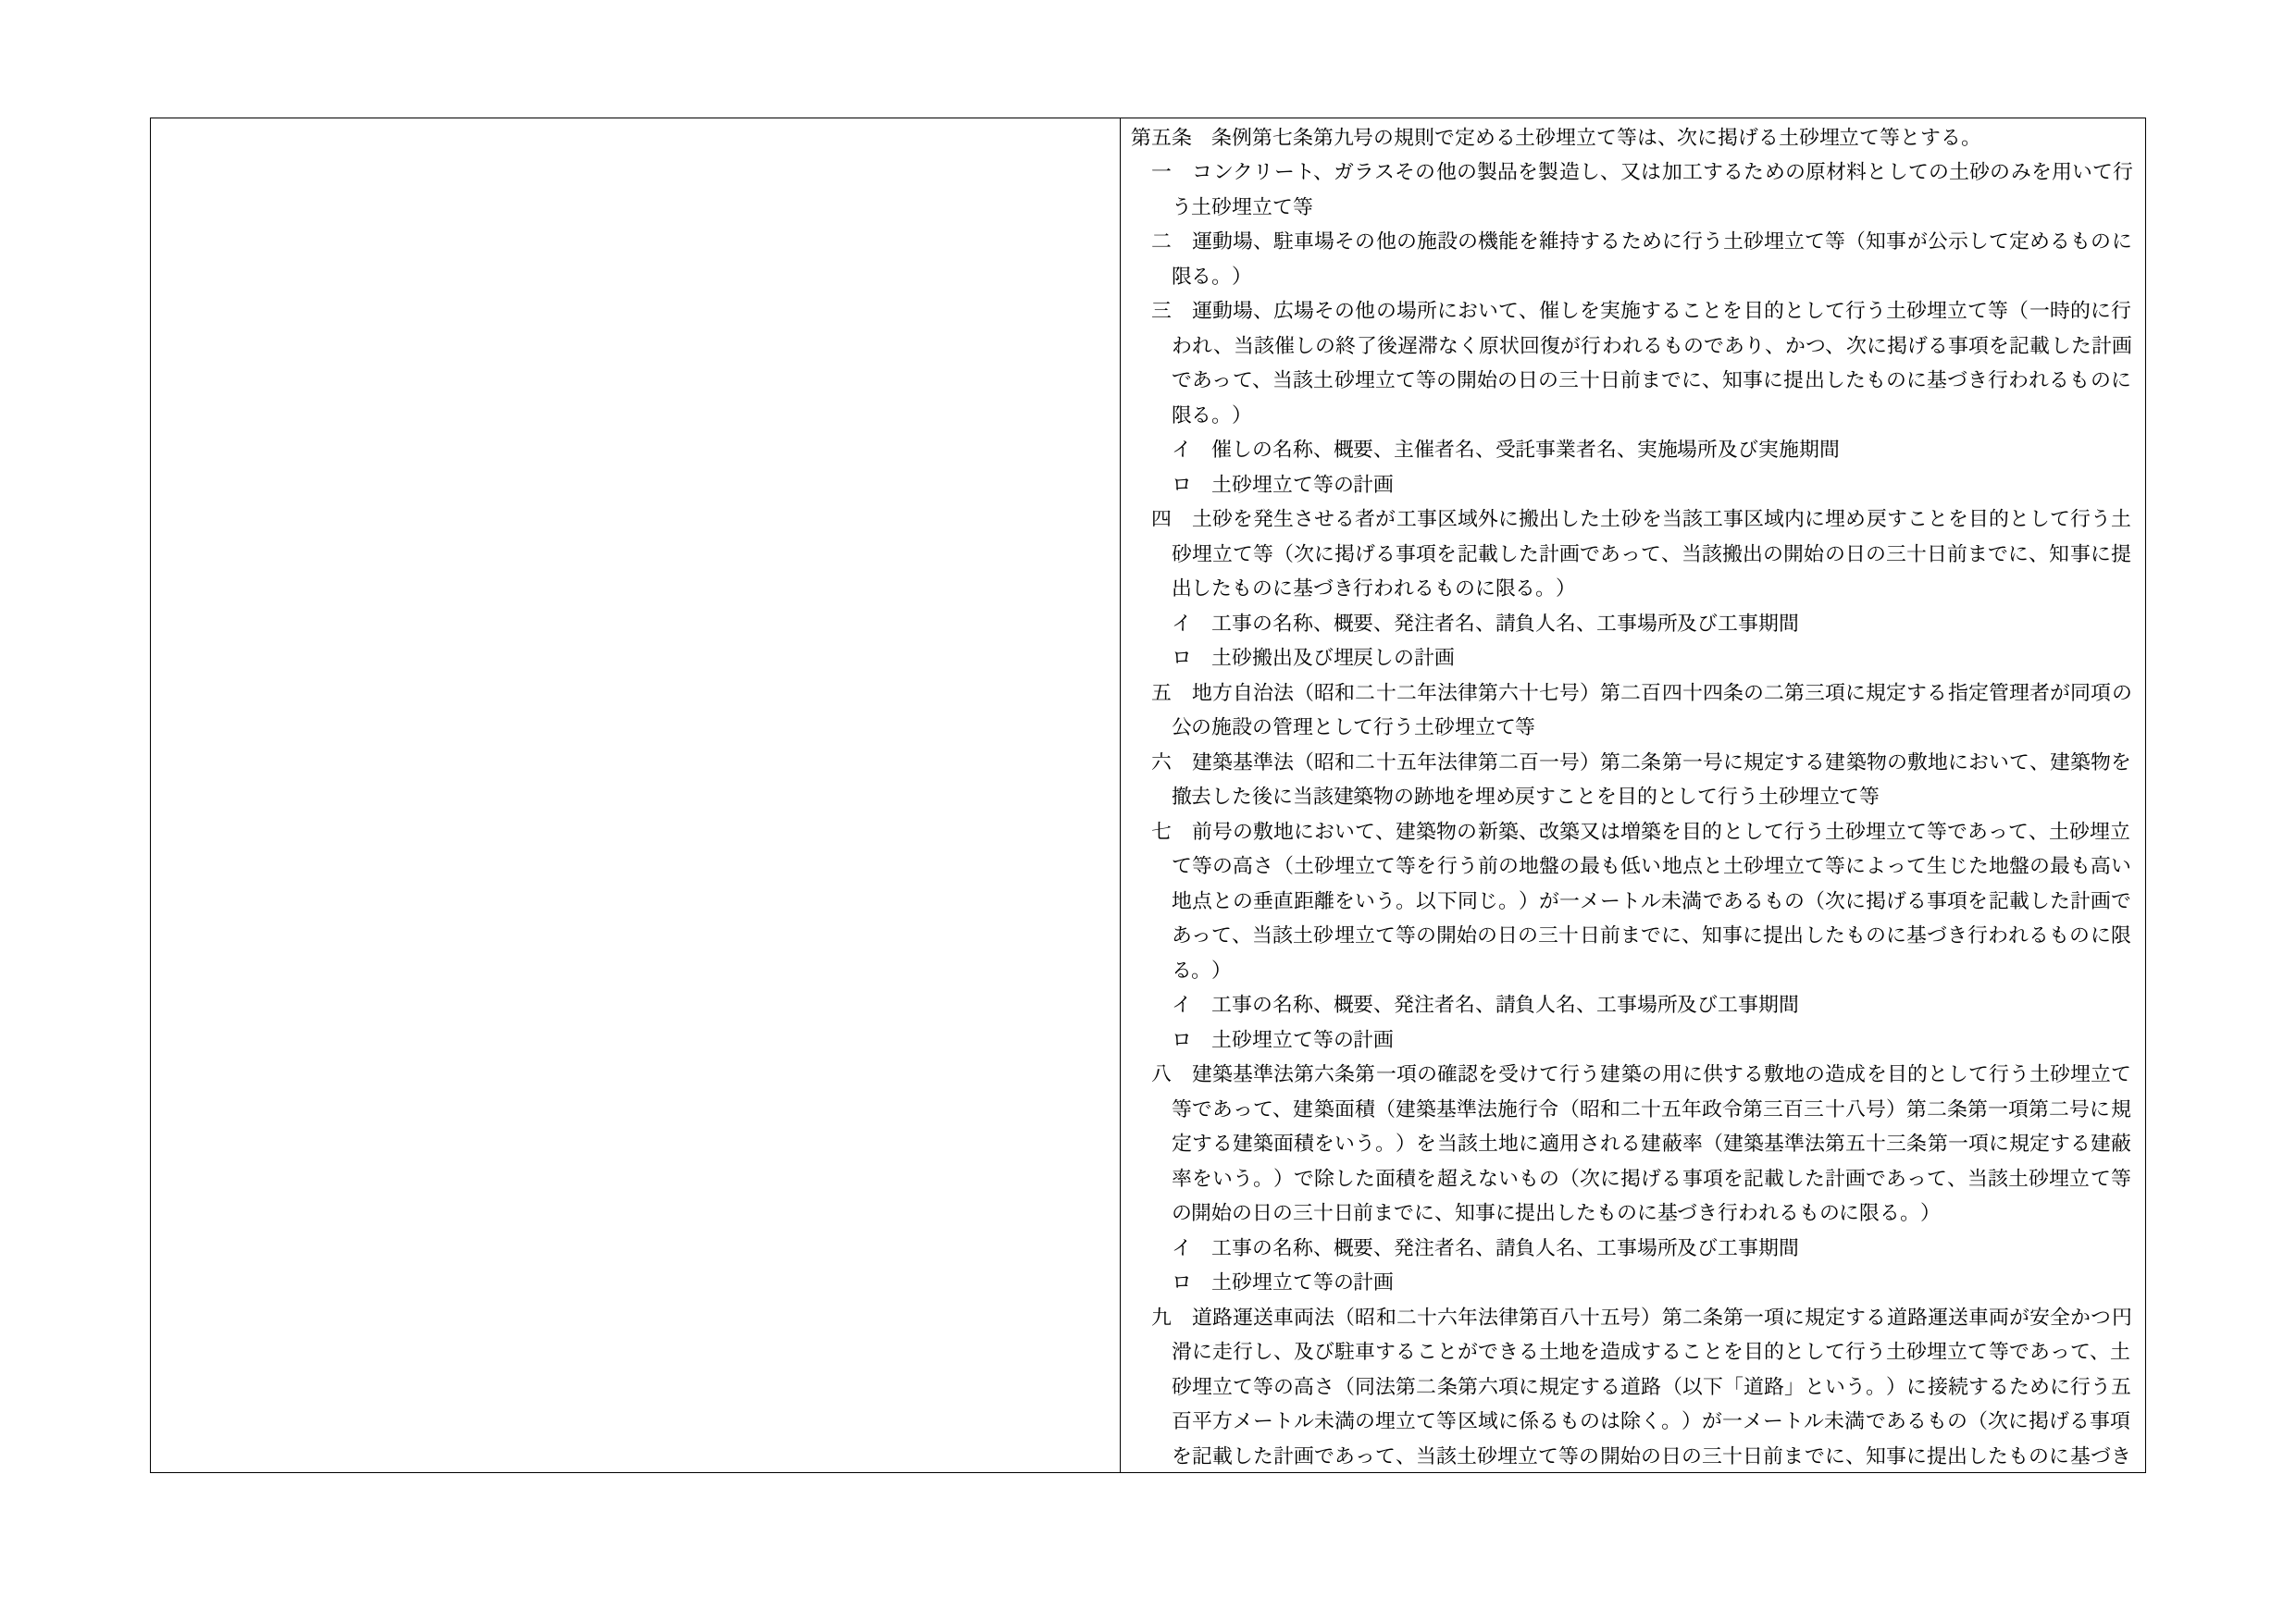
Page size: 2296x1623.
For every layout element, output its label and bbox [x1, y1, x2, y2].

table_cell [151, 118, 1120, 1472]
table_cell [1121, 118, 2145, 1472]
